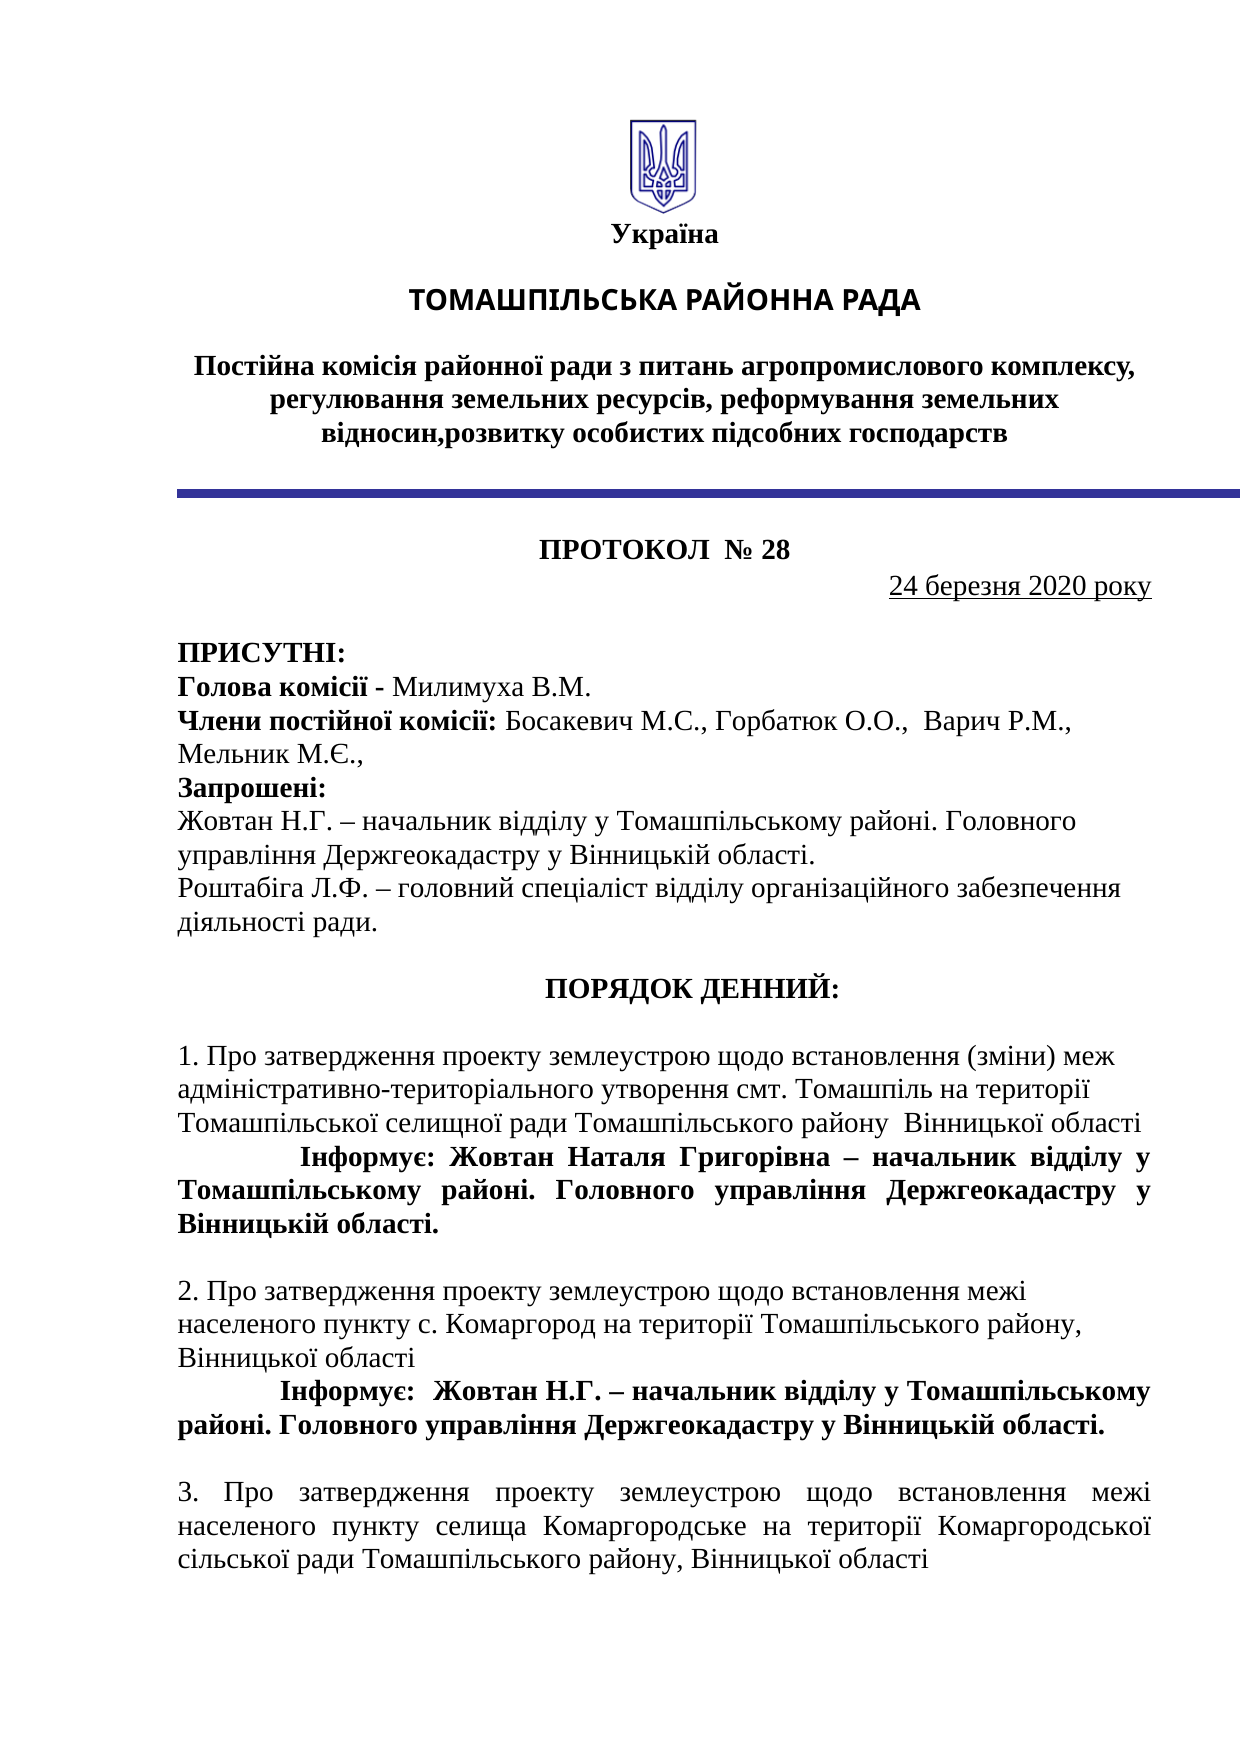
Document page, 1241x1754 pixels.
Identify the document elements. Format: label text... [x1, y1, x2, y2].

text Роштабіга Л.Ф. – головний спеціаліст відділу організаційного забезпечення діяльності ради. [177, 870, 1152, 937]
text Голова комісії - Милимуха В.М. [177, 669, 1152, 703]
text Інформує: Жовтан Наталя Григорівна – начальник відділу у Томашпільському районі. Головного управління Держгеокадастру у Вінницькій області. [177, 1139, 1152, 1239]
text Україна [177, 217, 1152, 250]
text Інформує: Жовтан Н.Г. – начальник відділу у Томашпільському районі. Головного управління Держгеокадастру у Вінницькій області. [177, 1373, 1152, 1441]
text ПРИСУТНІ: [177, 636, 1152, 669]
text Члени постійної комісії: Босакевич М.С., Горбатюк О.О., Варич Р.М., Мельник М.Є., [177, 703, 1152, 770]
text Запрошені: [177, 770, 1152, 803]
text 2. Про затвердження проекту землеустрою щодо встановлення межі населеного пункту с. Комаргород на території Томашпільського району, Вінницької області [177, 1273, 1152, 1373]
subtitle ПРОТОКОЛ № 28 [177, 532, 1152, 566]
text ПОРЯДОК ДЕННИЙ: [177, 971, 1152, 1004]
text Жовтан Н.Г. – начальник відділу у Томашпільському районі. Головного управління Держгеокадастру у Вінницькій області. [177, 803, 1152, 870]
text 24 березня 2020 року [177, 568, 1152, 602]
text 1. Про затвердження проекту землеустрою щодо встановлення (зміни) меж адміністративно-територіального утворення смт. Томашпіль на території Томашпільської селищної ради Томашпільського району Вінницької області [177, 1038, 1152, 1139]
subtitle ТОМАШПІЛЬСЬКА РАЙОННА РАДА [177, 279, 1152, 319]
text 3. Про затвердження проекту землеустрою щодо встановлення межі населеного пункту селища Комаргородське на території Комаргородської сільської ради Томашпільського району, Вінницької області [177, 1474, 1152, 1575]
subtitle Постійна комісія районної ради з питань агропромислового комплексу, регулювання земельних ресурсів, реформування земельних відносин,розвитку особистих підсобних господарств [177, 348, 1152, 449]
